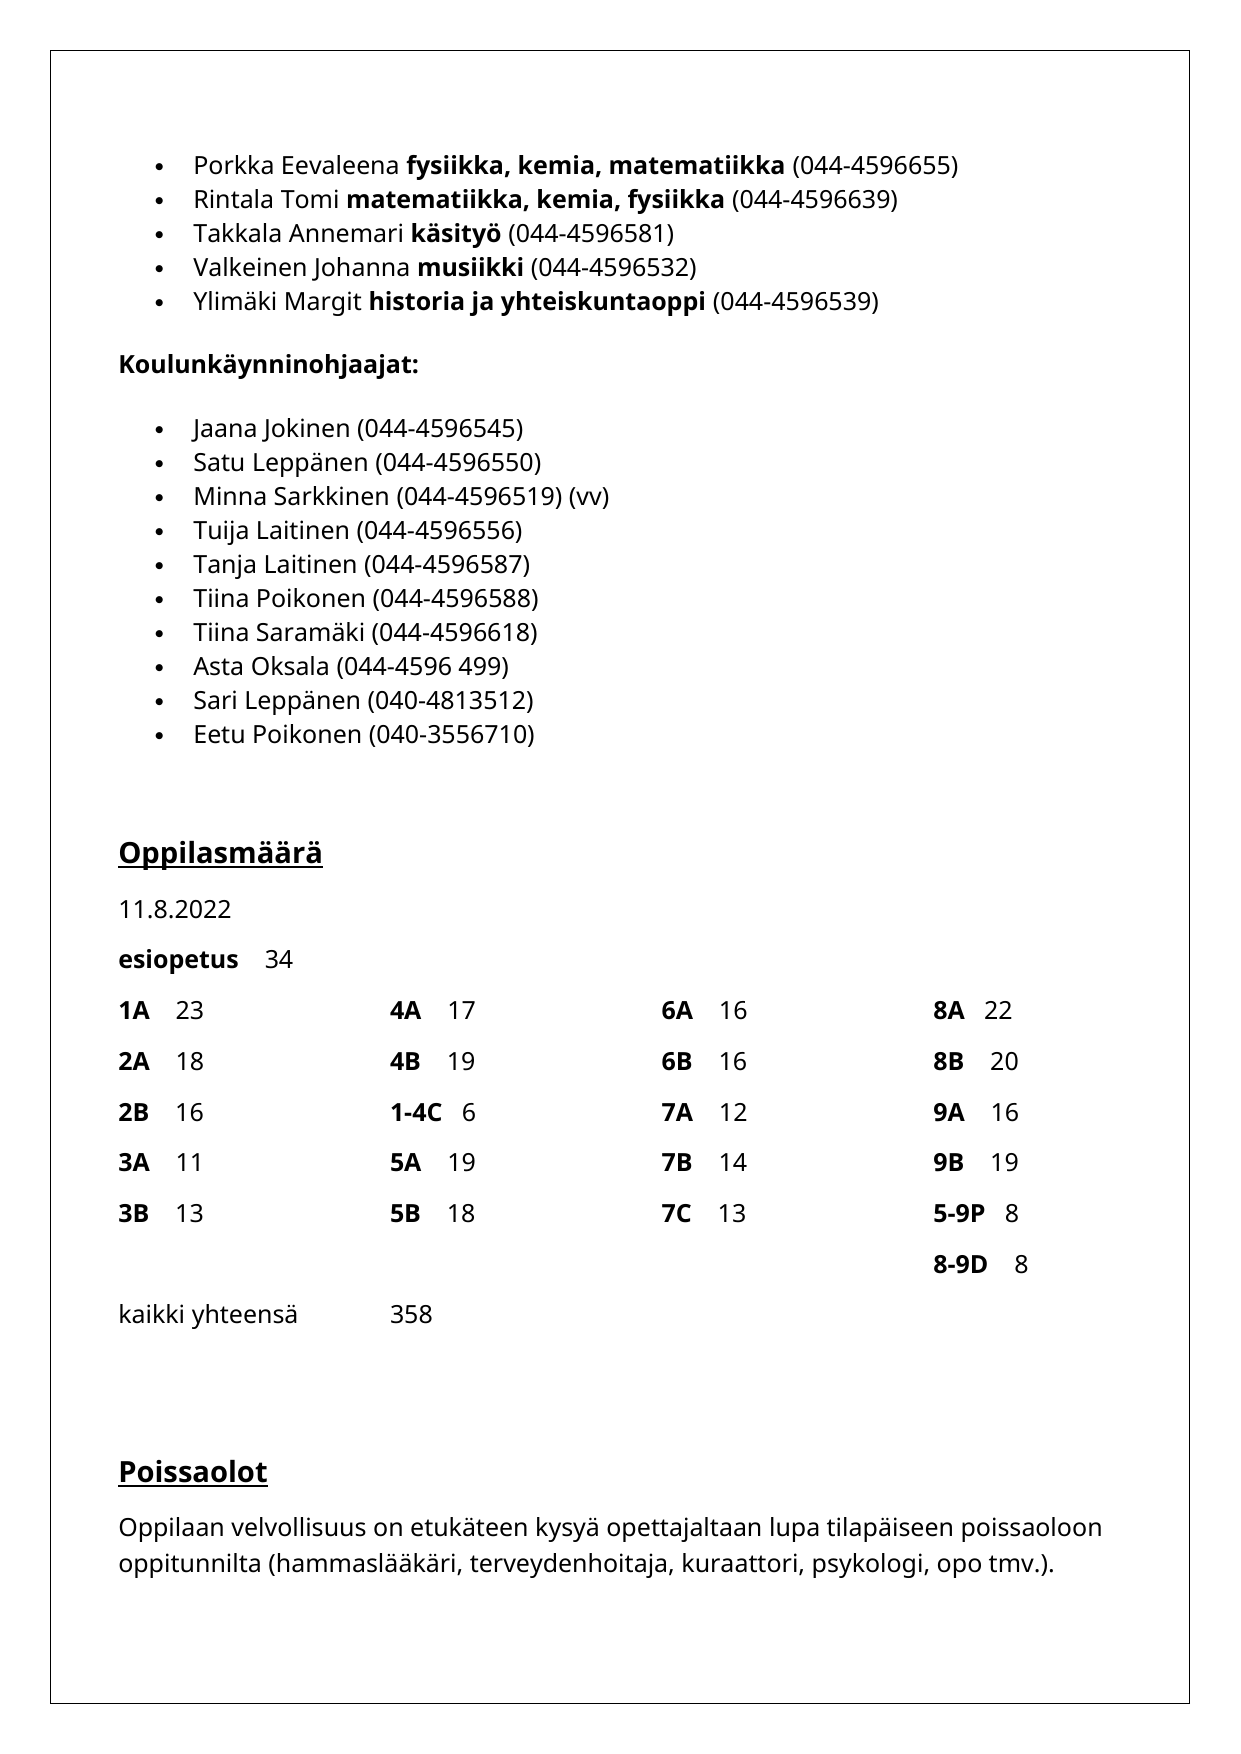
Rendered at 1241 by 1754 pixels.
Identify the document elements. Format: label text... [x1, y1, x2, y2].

list Minna Sarkkinen (044-4596519) (vv) [156, 478, 1122, 512]
text 3A 11 5A 19 7B 14 9B 19 [118, 1145, 1122, 1179]
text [118, 1510, 1122, 1580]
text 8-9D 8 [797, 1246, 1122, 1281]
list Valkeinen Johanna musiikki (044-4596532) [156, 250, 1122, 284]
text Koulunkäynninohjaajat: [118, 347, 1122, 381]
list Tiina Saramäki (044-4596618) [156, 614, 1122, 649]
text 1A 23 4A 17 6A 16 8A 22 [118, 993, 1122, 1027]
list Sari Leppänen (040-4813512) [156, 683, 1122, 717]
text esiopetus 34 [118, 942, 1122, 976]
text Poissaolot [118, 1451, 1122, 1491]
list Porkka Eevaleena fysiikka, kemia, matematiikka (044-4596655) [156, 147, 1122, 182]
list Tanja Laitinen (044-4596587) [156, 546, 1122, 581]
list Ylimäki Margit historia ja yhteiskuntaoppi (044-4596539) [156, 284, 1122, 318]
list Takkala Annemari käsityö (044-4596581) [156, 216, 1122, 250]
text Oppilasmäärä [118, 833, 1122, 872]
list Eetu Poikonen (040-3556710) [156, 717, 1122, 751]
text 3B 13 5B 18 7C 13 5-9P 8 [118, 1196, 1122, 1230]
list Asta Oksala (044-4596 499) [156, 649, 1122, 683]
text 2B 16 1-4C 6 7A 12 9A 16 [118, 1094, 1122, 1128]
list Tuija Laitinen (044-4596556) [156, 512, 1122, 546]
list Rintala Tomi matematiikka, kemia, fysiikka (044-4596639) [156, 182, 1122, 216]
text 11.8.2022 [118, 891, 1122, 925]
text kaikki yhteensä 358 [118, 1297, 1122, 1331]
text 2A 18 4B 19 6B 16 8B 20 [118, 1043, 1122, 1078]
list Tiina Poikonen (044-4596588) [156, 581, 1122, 614]
list Satu Leppänen (044-4596550) [156, 444, 1122, 478]
list Jaana Jokinen (044-4596545) [156, 410, 1122, 444]
